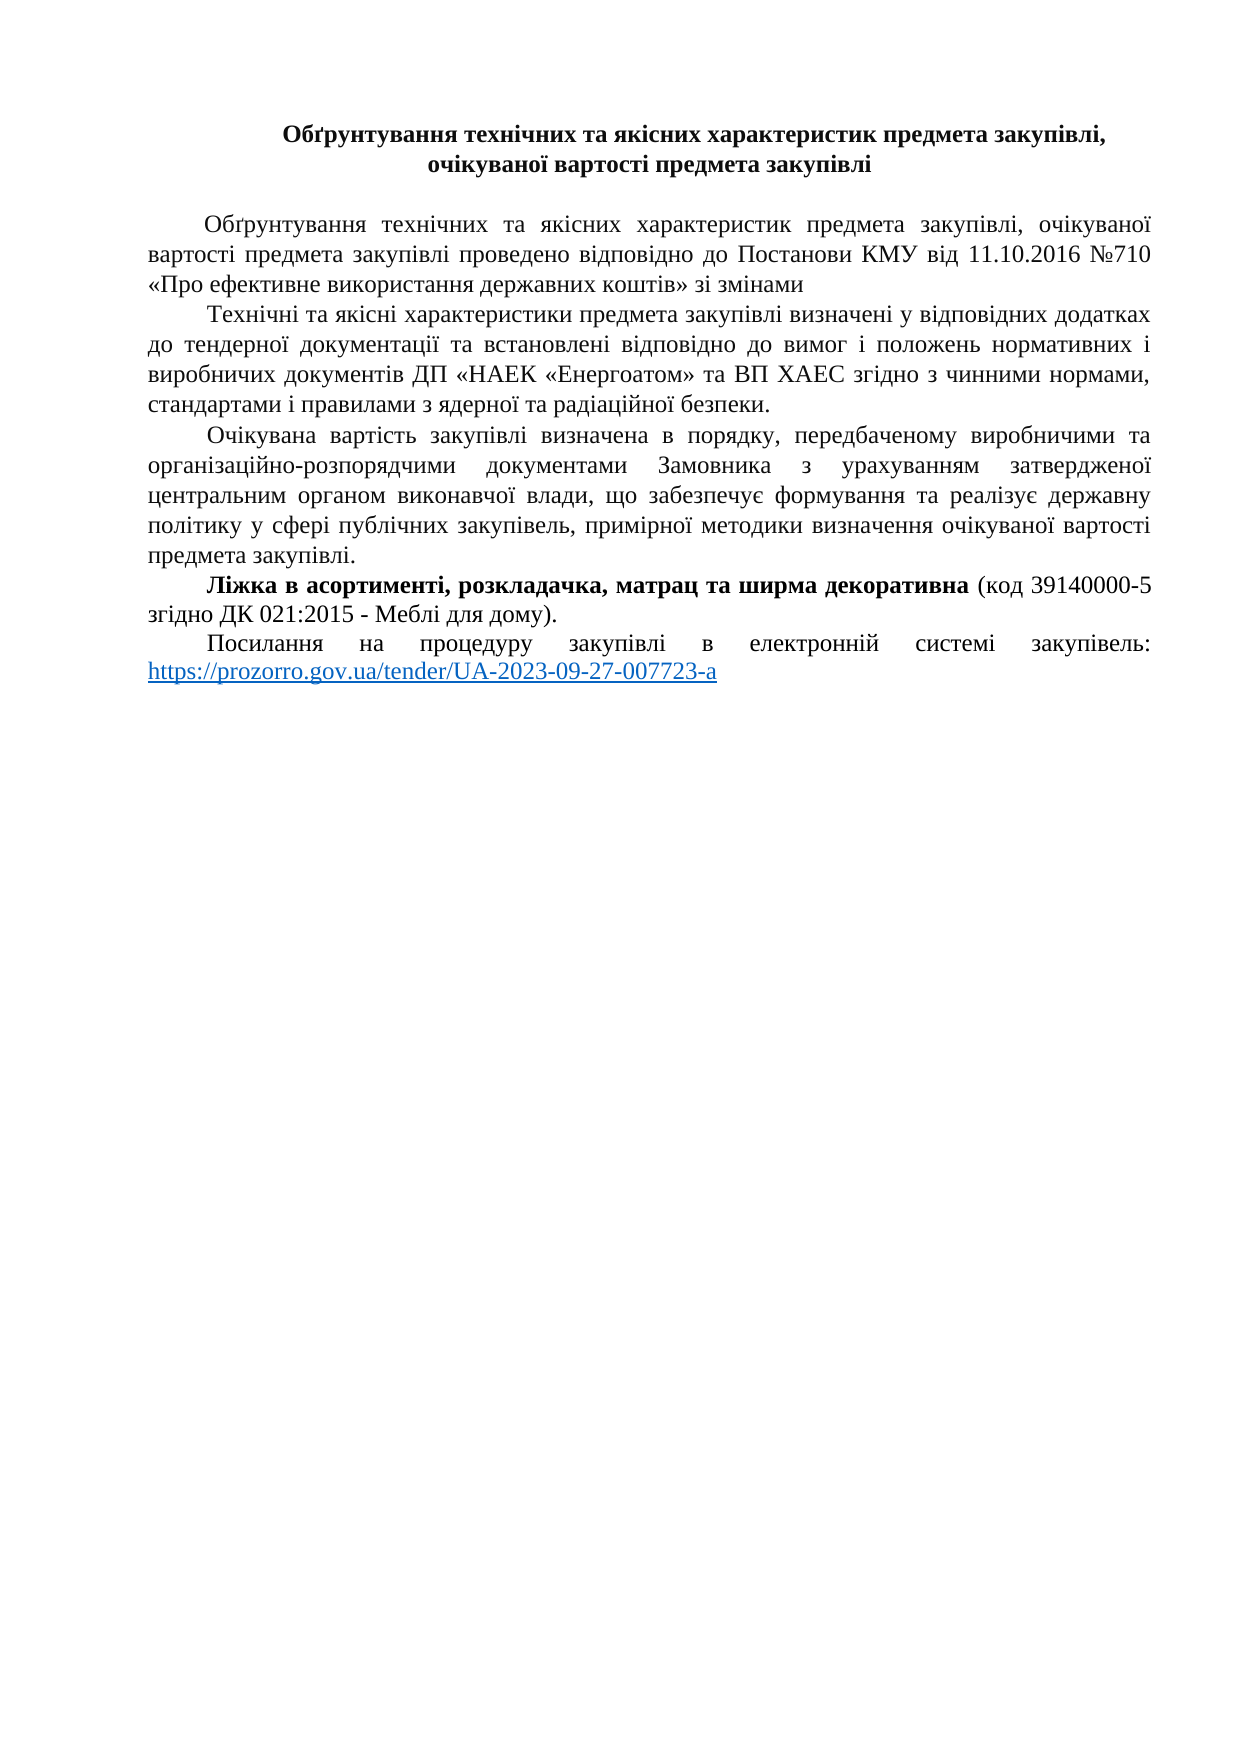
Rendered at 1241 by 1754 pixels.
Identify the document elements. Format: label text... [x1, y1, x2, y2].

text Очікувана вартість закупівлі визначена в порядку, передбаченому виробничими та організаційно-розпорядчими документами Замовника з урахуванням затвердженої центральним органом виконавчої влади, що забезпечує формування та реалізує державну політику у сфері публічних закупівель, примірної методики визначення очікуваної вартості предмета закупівлі. [148, 420, 1152, 569]
text Технічні та якісні характеристики предмета закупівлі визначені у відповідних додатках до тендерної документації та встановлені відповідно до вимог і положень нормативних і виробничих документів ДП «НАЕК «Енергоатом» та ВП ХАЕС згідно з чинними нормами, стандартами і правилами з ядерної та радіаційної безпеки. [148, 299, 1152, 418]
text Ліжка в асортименті, розкладачка, матрац та ширма декоративна (код 39140000-5 згідно ДК 021:2015 - Меблі для дому). [148, 570, 1152, 628]
text Посилання на процедуру закупівлі в електронній системі закупівель: https://prozorro.gov.ua/tender/UA-2023-09-27-007723-a [148, 628, 1152, 685]
text Обґрунтування технічних та якісних характеристик предмета закупівлі, очікуваної вартості предмета закупівлі [148, 119, 1152, 177]
text Обґрунтування технічних та якісних характеристик предмета закупівлі, очікуваної вартості предмета закупівлі проведено відповідно до Постанови КМУ від 11.10.2016 №710 «Про ефективне використання державних коштів» зі змінами [148, 209, 1152, 298]
